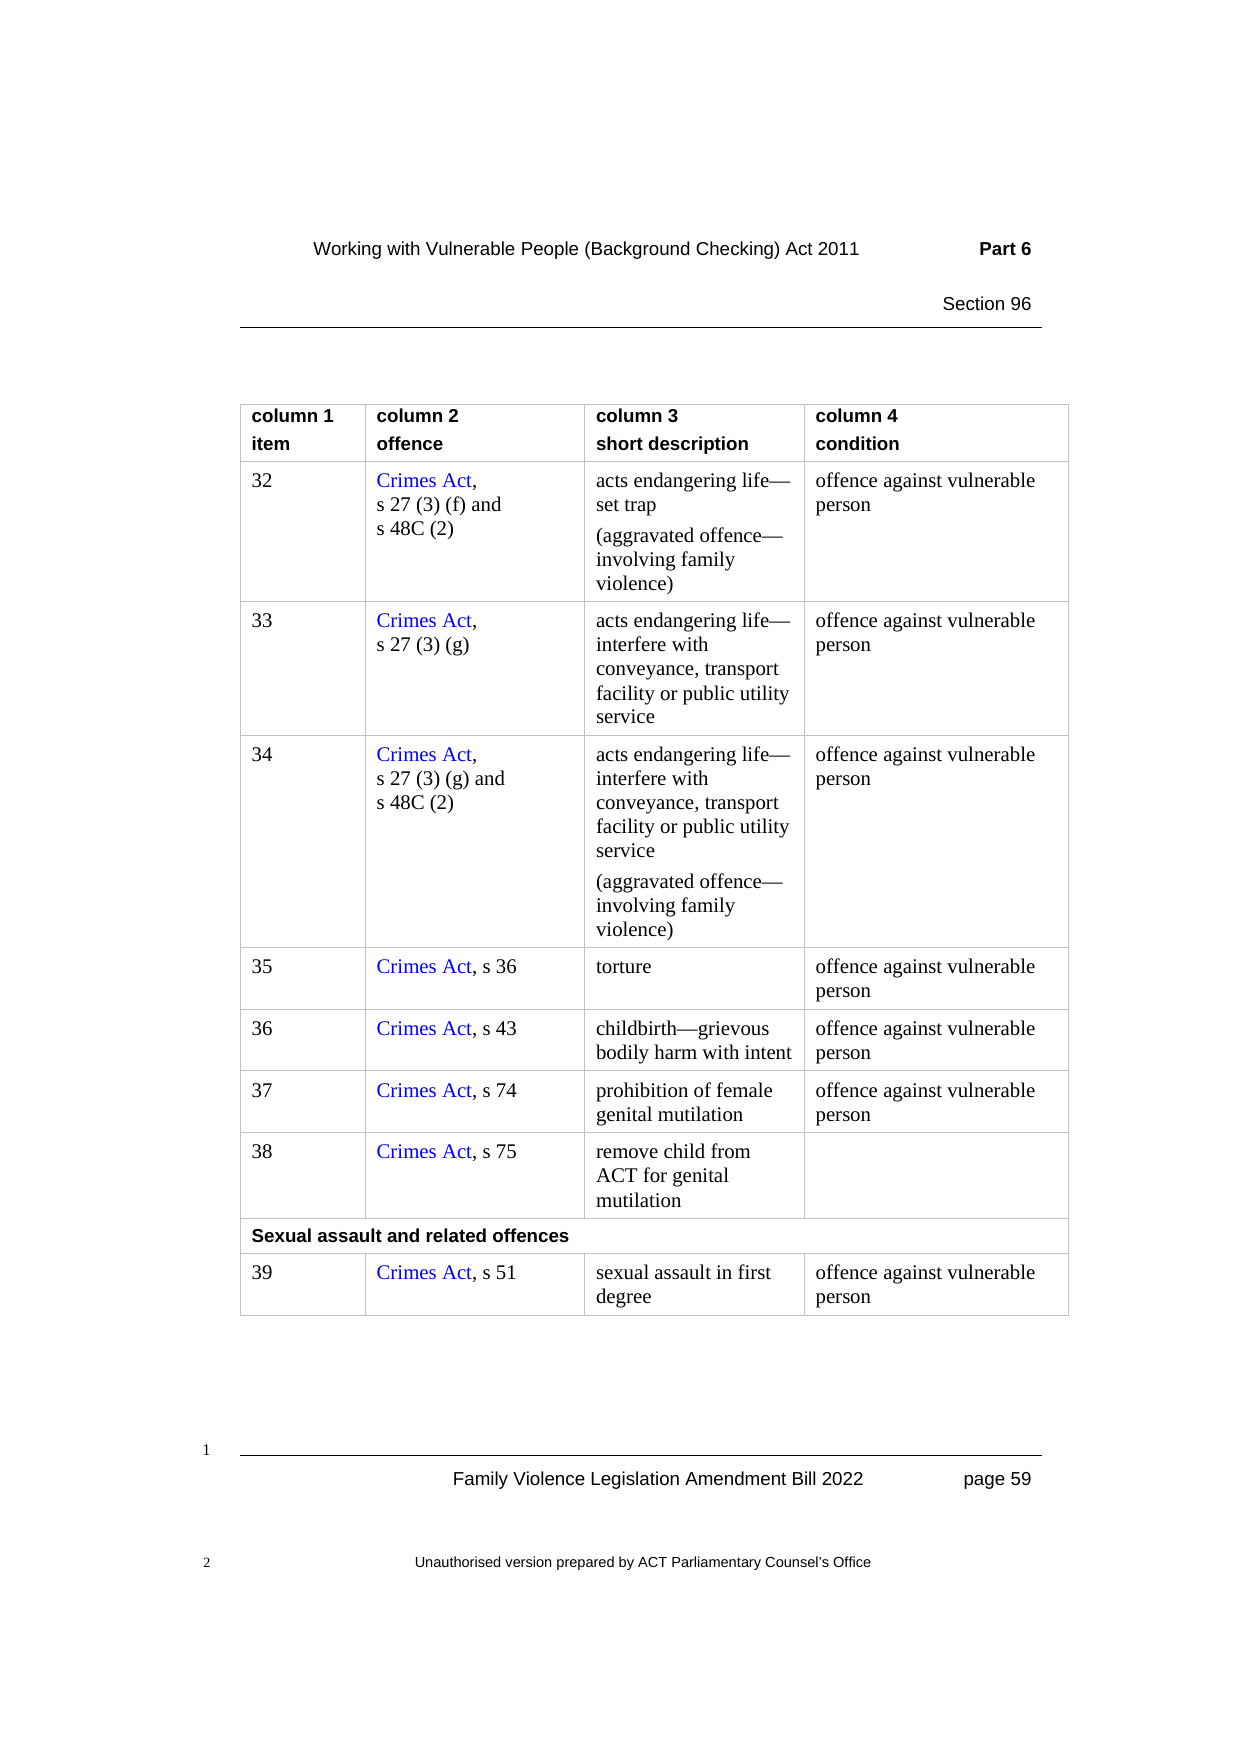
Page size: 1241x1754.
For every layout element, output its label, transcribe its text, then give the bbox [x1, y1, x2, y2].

table_cell 37 [241, 1071, 365, 1132]
table_cell offence against vulnerable person [805, 1071, 1068, 1132]
table_cell 35 [241, 948, 365, 1009]
table_cell sexual assault in first degree [585, 1254, 804, 1314]
table_cell Sexual assault and related offences [241, 1219, 1068, 1253]
table_cell 34 [241, 736, 365, 947]
table_cell Crimes Act, s 36 [366, 948, 584, 1009]
table_cell acts endangering life—interfere with conveyance, transport facility or public utility service [585, 602, 804, 735]
table_cell 32 [241, 462, 365, 601]
table_cell Crimes Act, s 27 (3) (g) [366, 602, 584, 735]
table_cell acts endangering life—interfere with conveyance, transport facility or public utility service (aggravated offence—involving family violence) [585, 736, 804, 947]
table_cell 36 [241, 1010, 365, 1070]
table_cell offence against vulnerable person [805, 1010, 1068, 1070]
table_cell 38 [241, 1133, 365, 1218]
table_cell torture [585, 948, 804, 1009]
table_cell offence against vulnerable person [805, 1254, 1068, 1314]
table_header column 2 offence [366, 405, 584, 461]
table_cell prohibition of female genital mutilation [585, 1071, 804, 1132]
table_header column 4 condition [805, 405, 1068, 461]
table_header column 3 short description [585, 405, 804, 461]
table_cell offence against vulnerable person [805, 462, 1068, 601]
table_cell Crimes Act, s 75 [366, 1133, 584, 1218]
table_cell childbirth—grievous bodily harm with intent [585, 1010, 804, 1070]
table_cell offence against vulnerable person [805, 736, 1068, 947]
table_cell offence against vulnerable person [805, 602, 1068, 735]
table_cell Crimes Act, s 51 [366, 1254, 584, 1314]
table_cell [805, 1133, 1068, 1218]
table_cell offence against vulnerable person [805, 948, 1068, 1009]
table_header column 1 item [241, 405, 365, 461]
table_cell Crimes Act, s 74 [366, 1071, 584, 1132]
table_cell Crimes Act, s 43 [366, 1010, 584, 1070]
table_cell 33 [241, 602, 365, 735]
table_cell Crimes Act, s 27 (3) (f) and s 48C (2) [366, 462, 584, 601]
table_cell remove child from ACT for genital mutilation [585, 1133, 804, 1218]
table_cell Crimes Act, s 27 (3) (g) and s 48C (2) [366, 736, 584, 947]
table_cell acts endangering life—set trap (aggravated offence—involving family violence) [585, 462, 804, 601]
table_cell 39 [241, 1254, 365, 1314]
